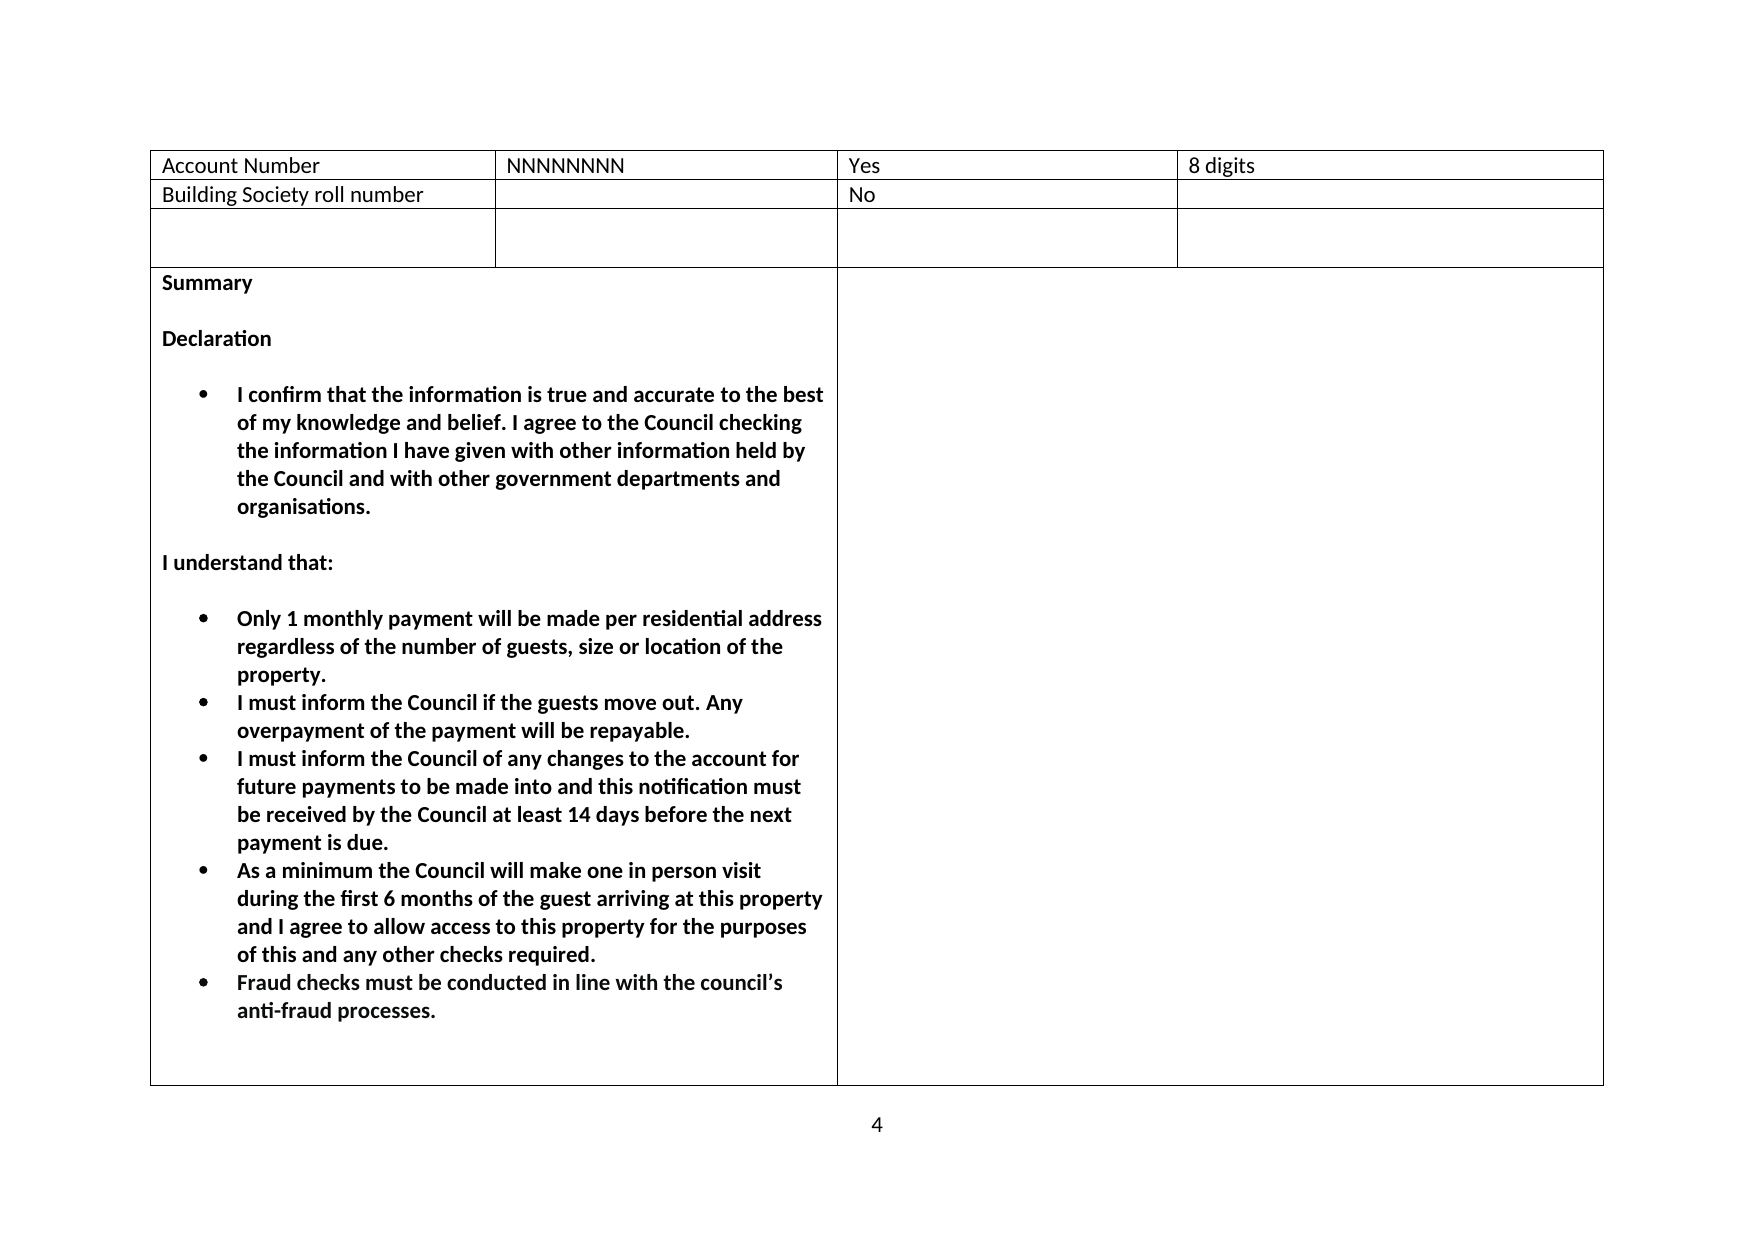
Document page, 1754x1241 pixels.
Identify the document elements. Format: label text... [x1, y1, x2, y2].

table_cell [151, 209, 495, 267]
table_cell Yes [838, 151, 1177, 179]
table_cell [496, 180, 837, 208]
table_cell Building Society roll number [151, 180, 495, 208]
table_cell 8 digits [1178, 151, 1603, 179]
table_cell [1178, 180, 1603, 208]
table_cell [838, 268, 1603, 1085]
table_cell [838, 209, 1177, 267]
table_cell NNNNNNNN [496, 151, 837, 179]
table_cell [1178, 209, 1603, 267]
table_cell [496, 209, 837, 267]
table_cell No [838, 180, 1177, 208]
table_cell Account Number [151, 151, 495, 179]
table_cell Summary Declaration I confirm that the information is true and accurate to the best of my knowledge and belief. I agree to the Council checking the information I have given with other information held by the Council and with other government departments and organisations. I understand that: Only 1 monthly payment will be made per residential address regardless of the number of guests, size or location of the property. I must inform the Council if the guests move out. Any overpayment of the payment will be repayable. I must inform the Council of any changes to the account for future payments to be made into and this notification must be received by the Council at least 14 days before the next payment is due. As a minimum the Council will make one in person visit during the first 6 months of the guest arriving at this property and I agree to allow access to this property for the purposes of this and any other checks required. Fraud checks must be conducted in line with the council’s anti-fraud processes. [151, 268, 837, 1085]
